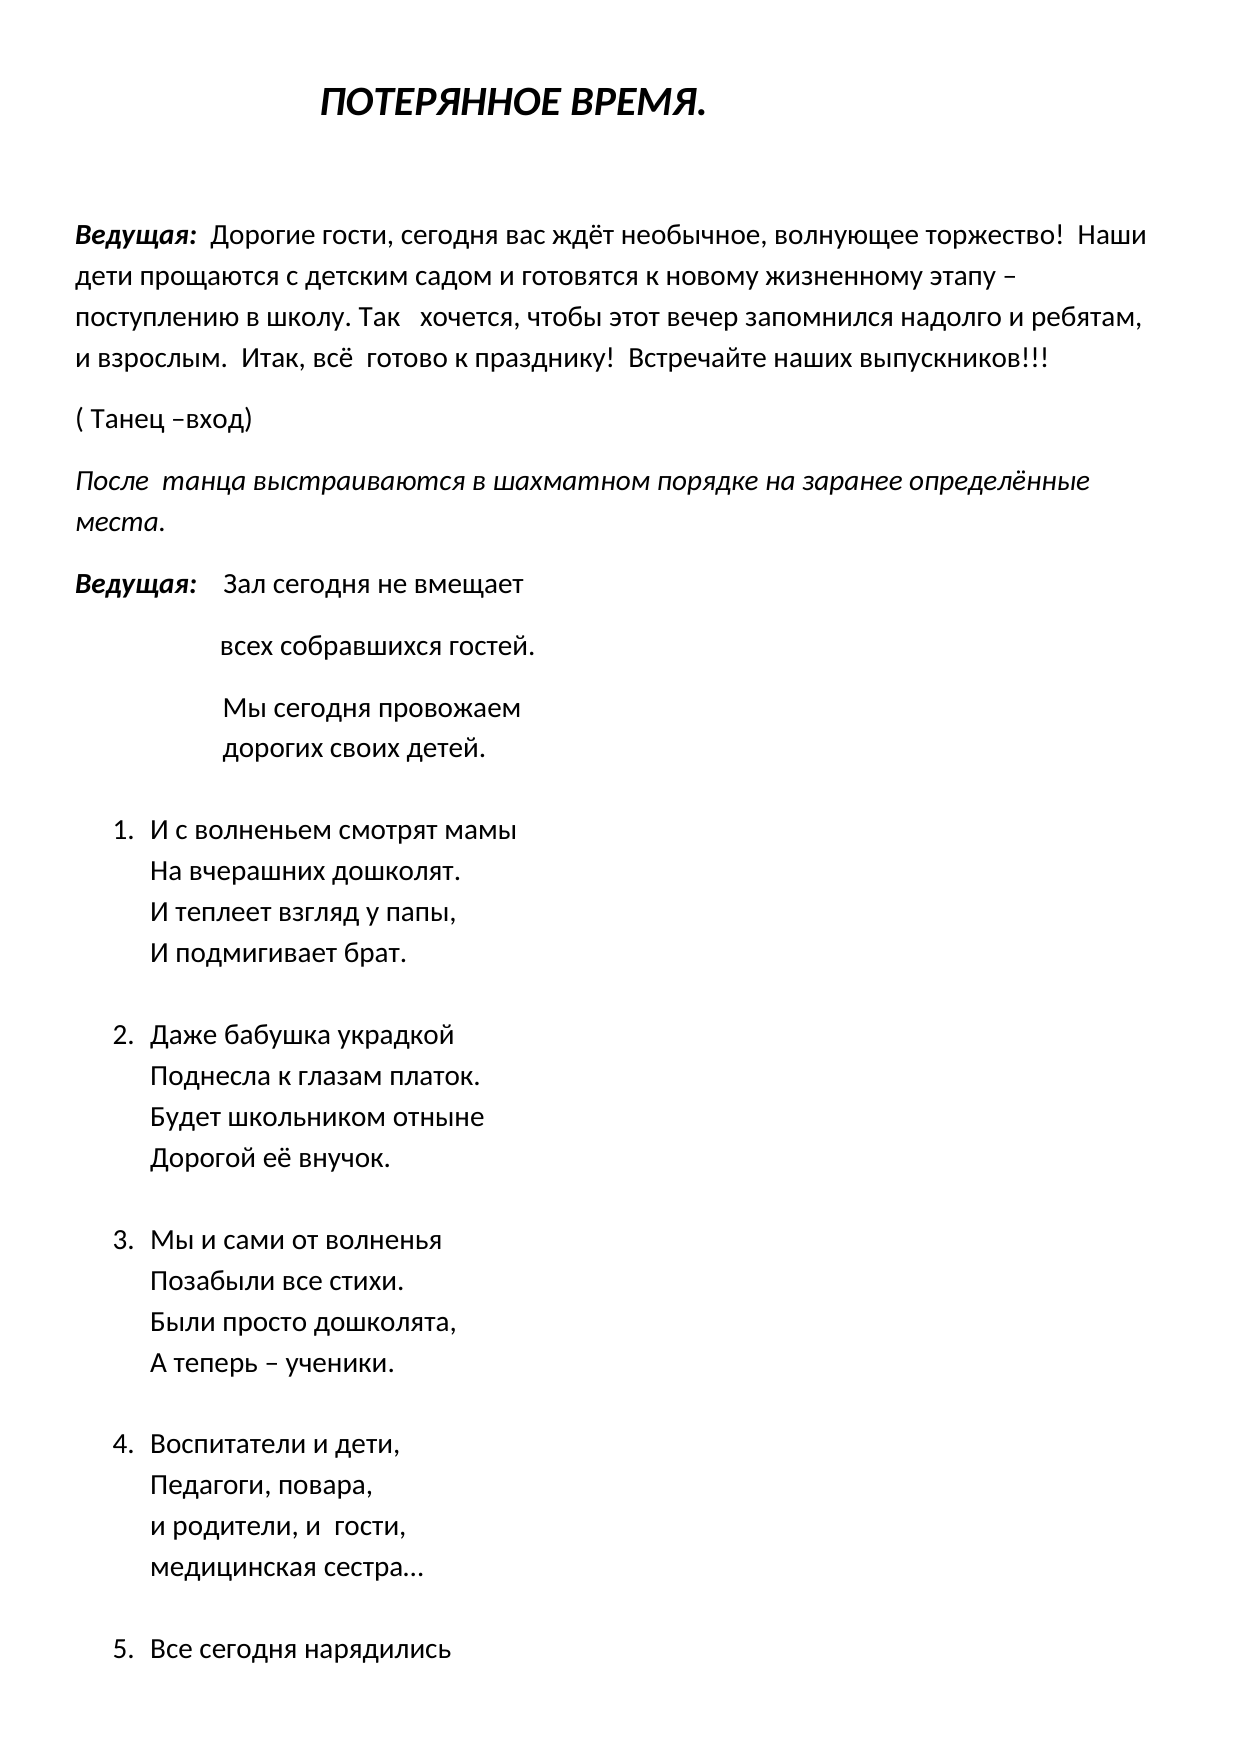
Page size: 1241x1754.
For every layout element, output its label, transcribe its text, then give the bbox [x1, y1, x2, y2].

list Мы сегодня провожаем [150, 689, 1165, 724]
list Были просто дошколята, [150, 1303, 1165, 1338]
text всех собравшихся гостей. [75, 627, 1165, 662]
list Педагоги, повара, [150, 1466, 1165, 1502]
list Воспитатели и дети, [112, 1426, 1165, 1461]
list Дорогой её внучок. [150, 1139, 1165, 1174]
list дорогих своих детей. [150, 729, 1165, 765]
list На вчерашних дошколят. [150, 852, 1165, 888]
list Будет школьником отныне [150, 1098, 1165, 1134]
list И с волненьем смотрят мамы [112, 811, 1165, 847]
list Мы и сами от волненья [112, 1221, 1165, 1256]
text После танца выстраиваются в шахматном порядке на заранее определённые места. [75, 462, 1165, 539]
text Ведущая: Зал сегодня не вмещает [75, 565, 1165, 601]
text ПОТЕРЯННОЕ ВРЕМЯ. [75, 75, 1165, 126]
list Поднесла к глазам платок. [150, 1057, 1165, 1093]
list И подмигивает брат. [150, 934, 1165, 970]
list медицинская сестра… [150, 1548, 1165, 1584]
list Позабыли все стихи. [150, 1262, 1165, 1297]
list и родители, и гости, [150, 1507, 1165, 1543]
list Все сегодня нарядились [112, 1630, 1165, 1666]
list И теплеет взгляд у папы, [150, 893, 1165, 929]
text Ведущая: Дорогие гости, сегодня вас ждёт необычное, волнующее торжество! Наши дети прощаются с детским садом и готовятся к новому жизненному этапу – поступлению в школу. Так хочется, чтобы этот вечер запомнился надолго и ребятам, и взрослым. Итак, всё готово к празднику! Встречайте наших выпускников!!! [75, 216, 1165, 374]
list Даже бабушка украдкой [112, 1016, 1165, 1052]
list А теперь – ученики. [150, 1344, 1165, 1379]
text ( Танец –вход) [75, 401, 1165, 436]
